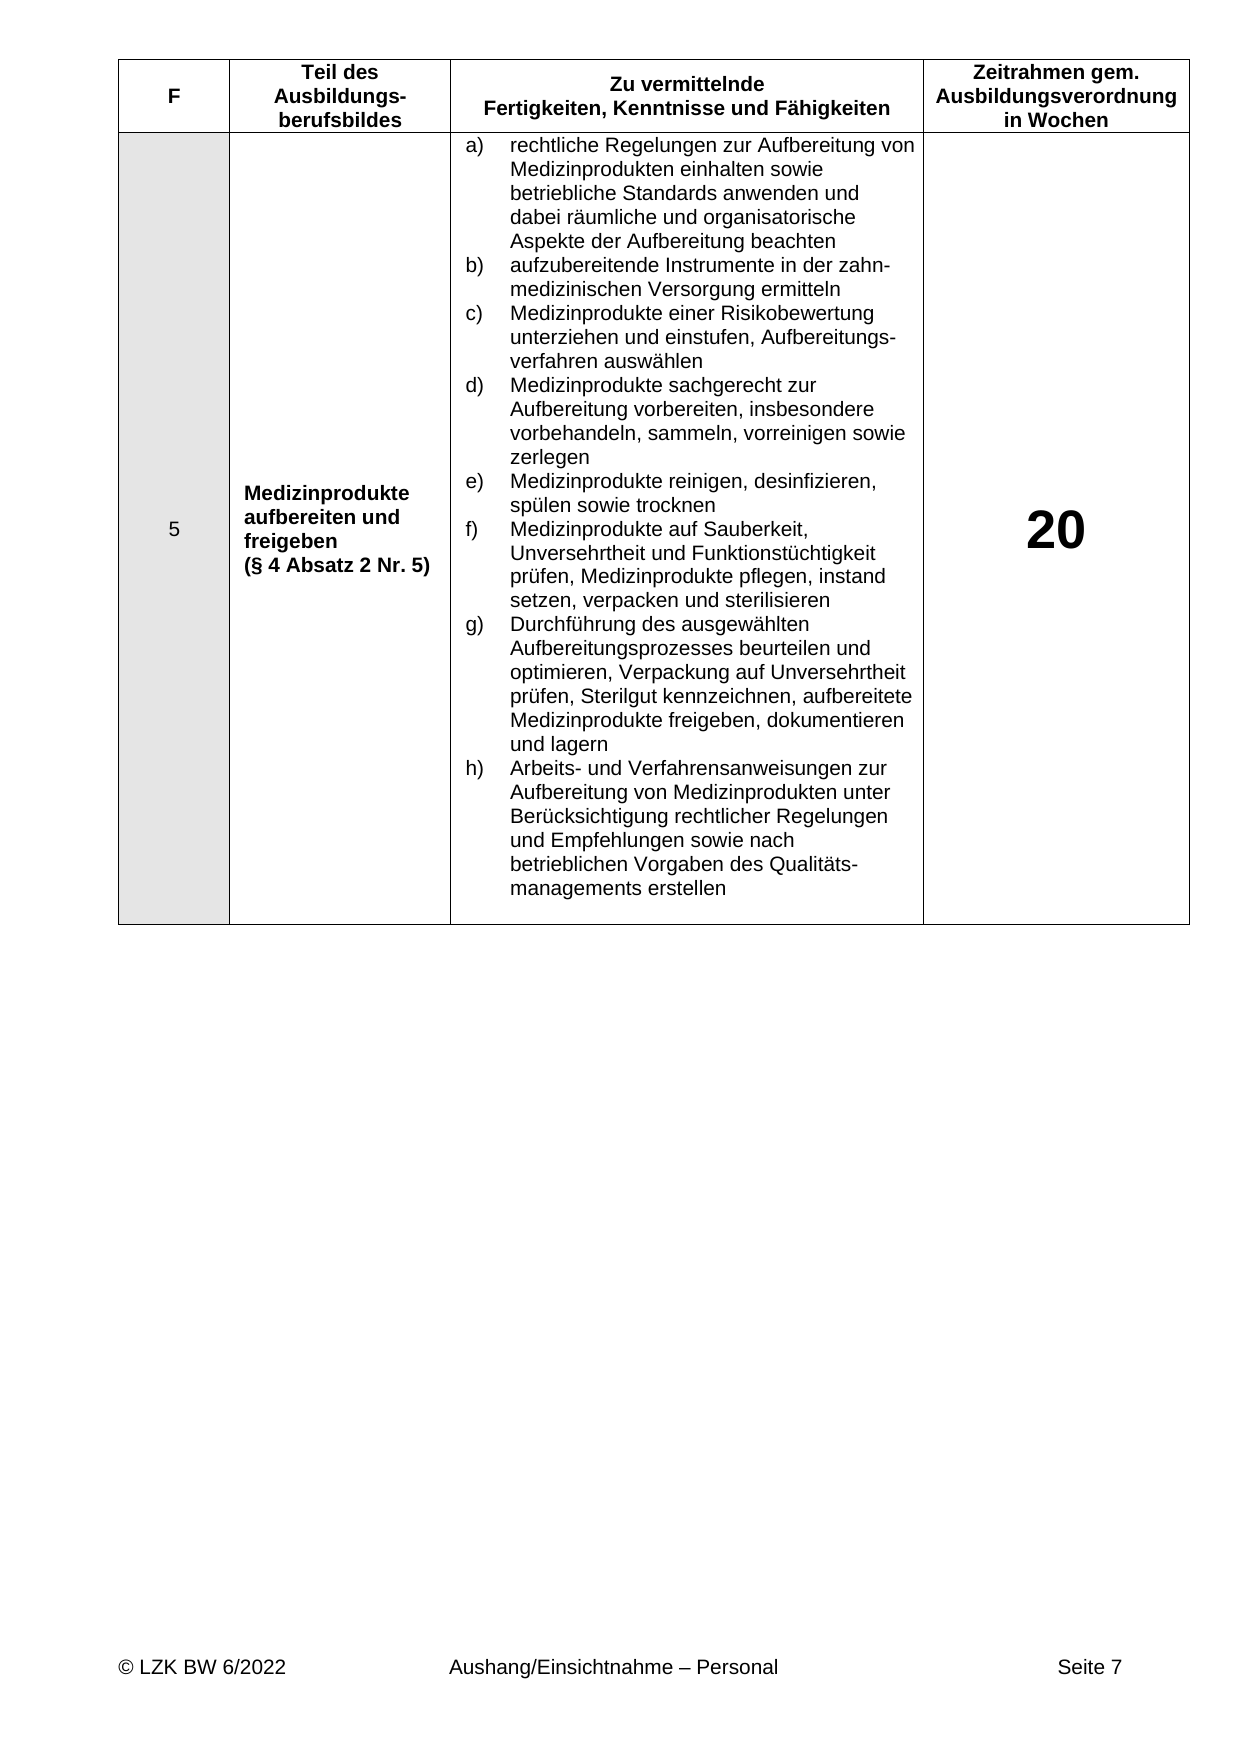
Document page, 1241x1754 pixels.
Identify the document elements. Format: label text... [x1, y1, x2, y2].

table_header Zu vermittelnde Fertigkeiten, Kenntnisse und Fähigkeiten [451, 60, 923, 132]
table_cell 5 [119, 133, 229, 924]
table_header Zeitrahmen gem. Ausbildungsverordnung in Wochen [924, 60, 1189, 132]
table_header Teil des Ausbildungs-berufsbildes [230, 60, 450, 132]
table_header F [119, 60, 229, 132]
table_cell Medizinprodukte aufbereiten und freigeben (§ 4 Absatz 2 Nr. 5) [230, 133, 450, 924]
table_cell 20 [924, 133, 1189, 924]
table_cell a) rechtliche Regelungen zur Aufbereitung von Medizinprodukten einhalten sowie betriebliche Standards anwenden und dabei räumliche und organisatorische Aspekte der Aufbereitung beachten b) aufzubereitende Instrumente in der zahn-medizinischen Versorgung ermitteln c) Medizinprodukte einer Risikobewertung unterziehen und einstufen, Aufbereitungs-verfahren auswählen d) Medizinprodukte sachgerecht zur Aufbereitung vorbereiten, insbesondere vorbehandeln, sammeln, vorreinigen sowie zerlegen e) Medizinprodukte reinigen, desinfizieren, spülen sowie trocknen f) Medizinprodukte auf Sauberkeit, Unversehrtheit und Funktionstüchtigkeit prüfen, Medizinprodukte pflegen, instand setzen, verpacken und sterilisieren g) Durchführung des ausgewählten Aufbereitungsprozesses beurteilen und optimieren, Verpackung auf Unversehrtheit prüfen, Sterilgut kennzeichnen, aufbereitete Medizinprodukte freigeben, dokumentieren und lagern h) Arbeits- und Verfahrensanweisungen zur Aufbereitung von Medizinprodukten unter Berücksichtigung rechtlicher Regelungen und Empfehlungen sowie nach betrieblichen Vorgaben des Qualitäts-managements erstellen [451, 133, 923, 924]
